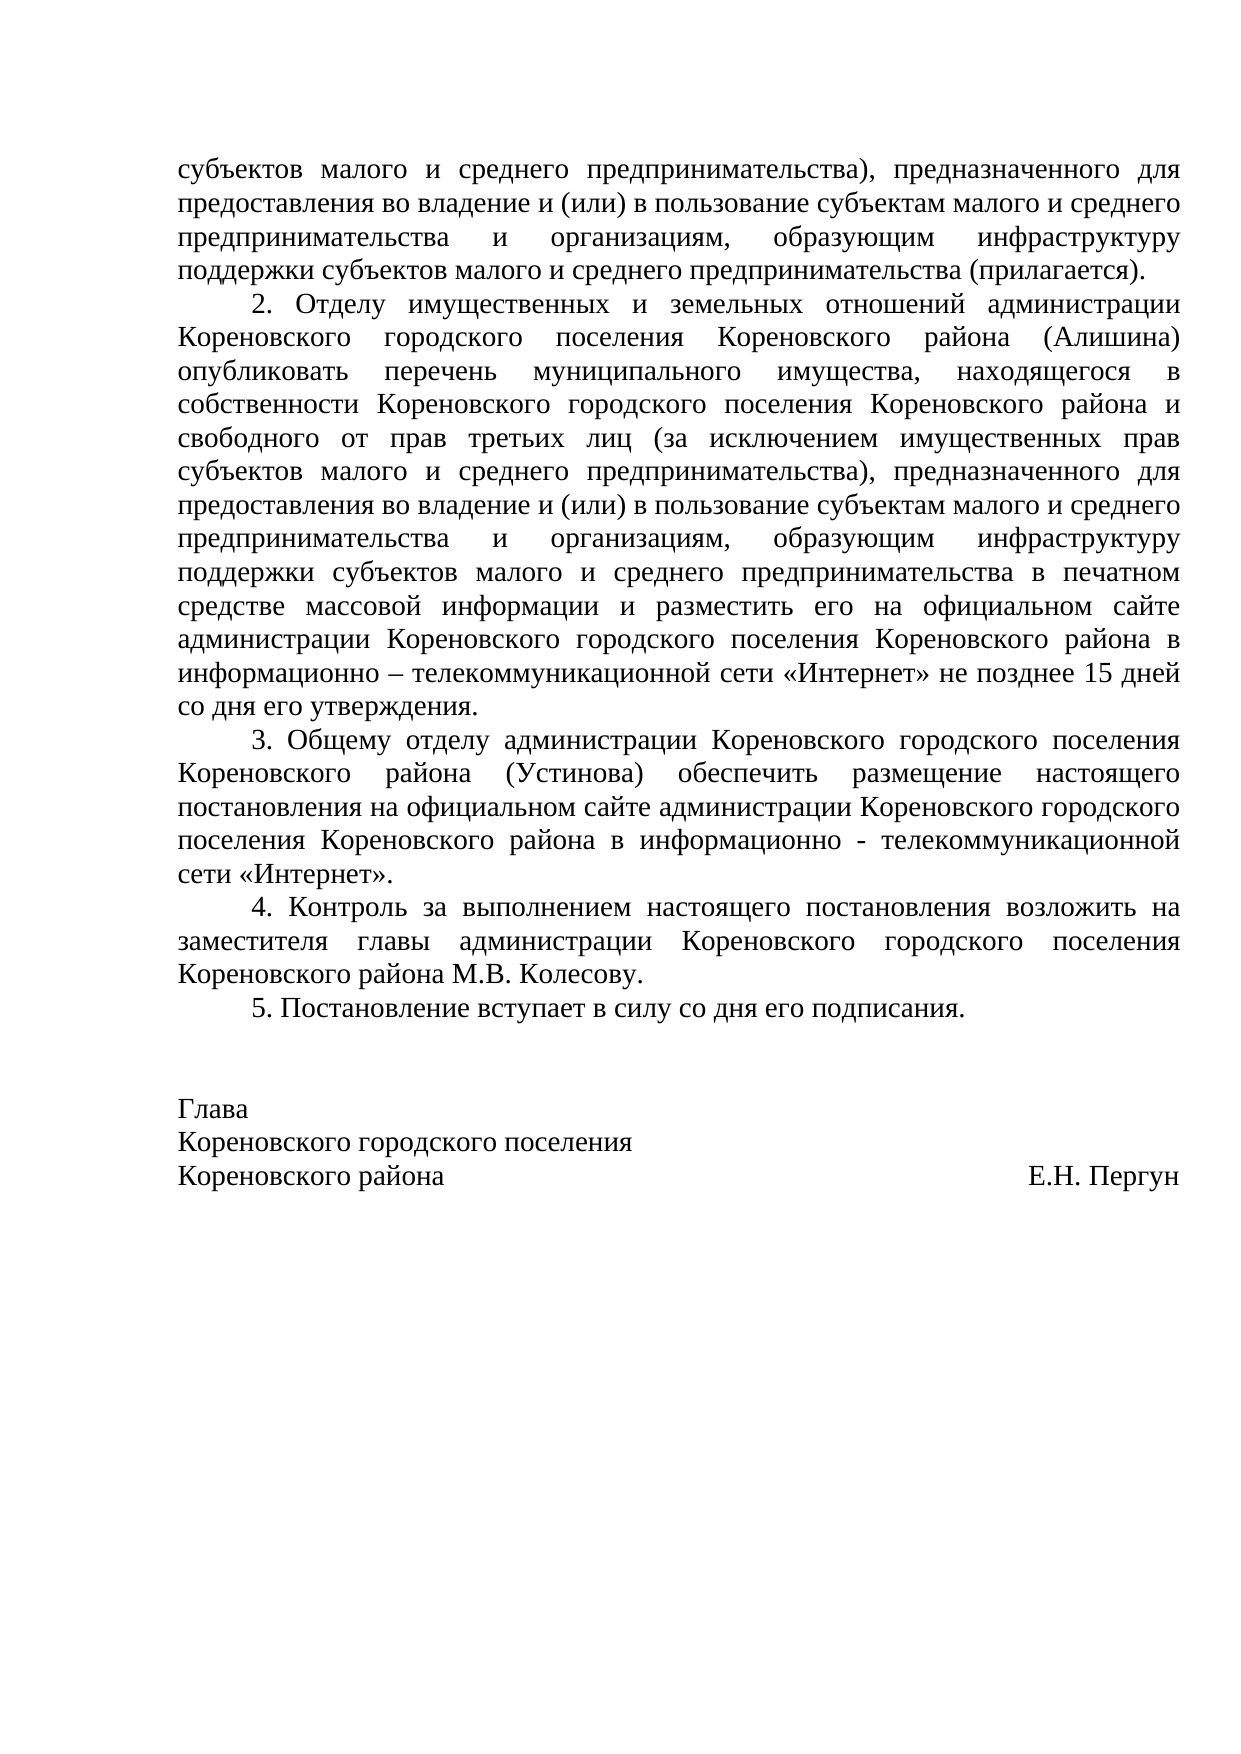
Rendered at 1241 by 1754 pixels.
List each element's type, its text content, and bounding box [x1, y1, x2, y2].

text 2. Отделу имущественных и земельных отношений администрации Кореновского городского поселения Кореновского района (Алишина) опубликовать перечень муниципального имущества, находящегося в собственности Кореновского городского поселения Кореновского района и свободного от прав третьих лиц (за исключением имущественных прав субъектов малого и среднего предпринимательства), предназначенного для предоставления во владение и (или) в пользование субъектам малого и среднего предпринимательства и организациям, образующим инфраструктуру поддержки субъектов малого и среднего предпринимательства в печатном средстве массовой информации и разместить его на официальном сайте администрации Кореновского городского поселения Кореновского района в информационно – телекоммуникационной сети «Интернет» не позднее 15 дней со дня его утверждения. [177, 286, 1181, 722]
text 4. Контроль за выполнением настоящего постановления возложить на заместителя главы администрации Кореновского городского поселения Кореновского района М.В. Колесову. [177, 889, 1181, 990]
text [177, 152, 1181, 286]
text 5. Постановление вступает в силу со дня его подписания. [177, 990, 1181, 1024]
text 3. Общему отделу администрации Кореновского городского поселения Кореновского района (Устинова) обеспечить размещение настоящего постановления на официальном сайте администрации Кореновского городского поселения Кореновского района в информационно - телекоммуникационной сети «Интернет». [177, 722, 1181, 889]
text Кореновского района Е.Н. Пергун [177, 1158, 1181, 1191]
text Глава [177, 1091, 1181, 1124]
text Кореновского городского поселения [177, 1124, 1181, 1158]
